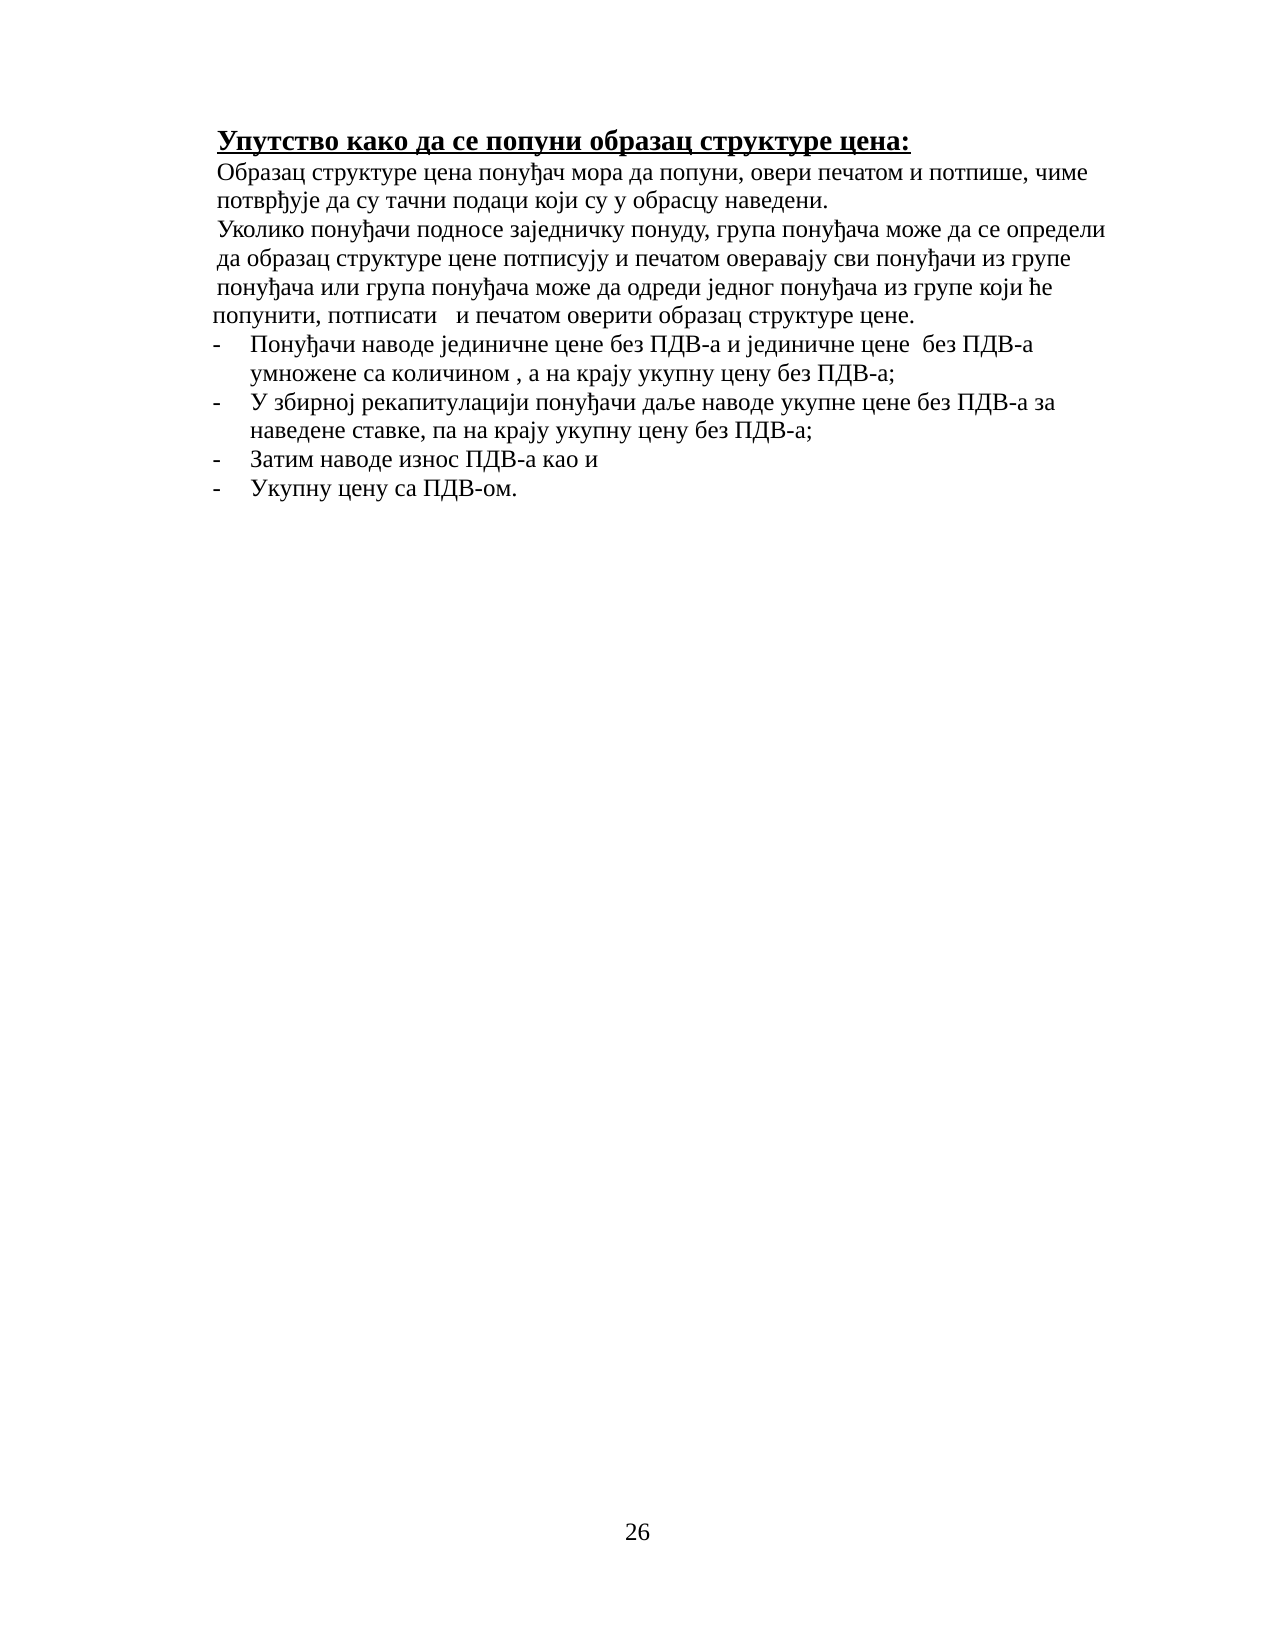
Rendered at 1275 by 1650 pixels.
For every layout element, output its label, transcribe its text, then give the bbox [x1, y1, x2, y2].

list Укупну цену са ПДВ-ом. [212, 473, 1125, 502]
text да образац структуре цене потписују и печатом оверавају сви понуђачи из групе [150, 243, 1125, 272]
text понуђача или група понуђача може да одреди једног понуђача из групе који ће [150, 272, 1125, 301]
text Уколико понуђачи подносе заједничку понуду, група понуђача може да се определи [150, 214, 1125, 243]
text потврђује да су тачни подаци који су у обрасцу наведени. [150, 186, 1125, 214]
list Затим наводе износ ПДВ-а као и [212, 444, 1125, 473]
list Понуђачи наводе јединичне цене без ПДВ-а и јединичне цене без ПДВ-а умножене са количином , а на крају укупну цену без ПДВ-а; [212, 329, 1125, 387]
text Образац структуре цена понуђач мора да попуни, овери печатом и потпише, чиме [150, 157, 1125, 186]
list У збирној рекапитулацији понуђачи даље наводе укупне цене без ПДВ-а за наведене ставке, па на крају укупну цену без ПДВ-а; [212, 387, 1125, 444]
text попунити, потписати и печатом оверити образац структуре цене. [150, 301, 1125, 329]
text Упутство како да се попуни образац структуре цена: [150, 123, 1125, 157]
